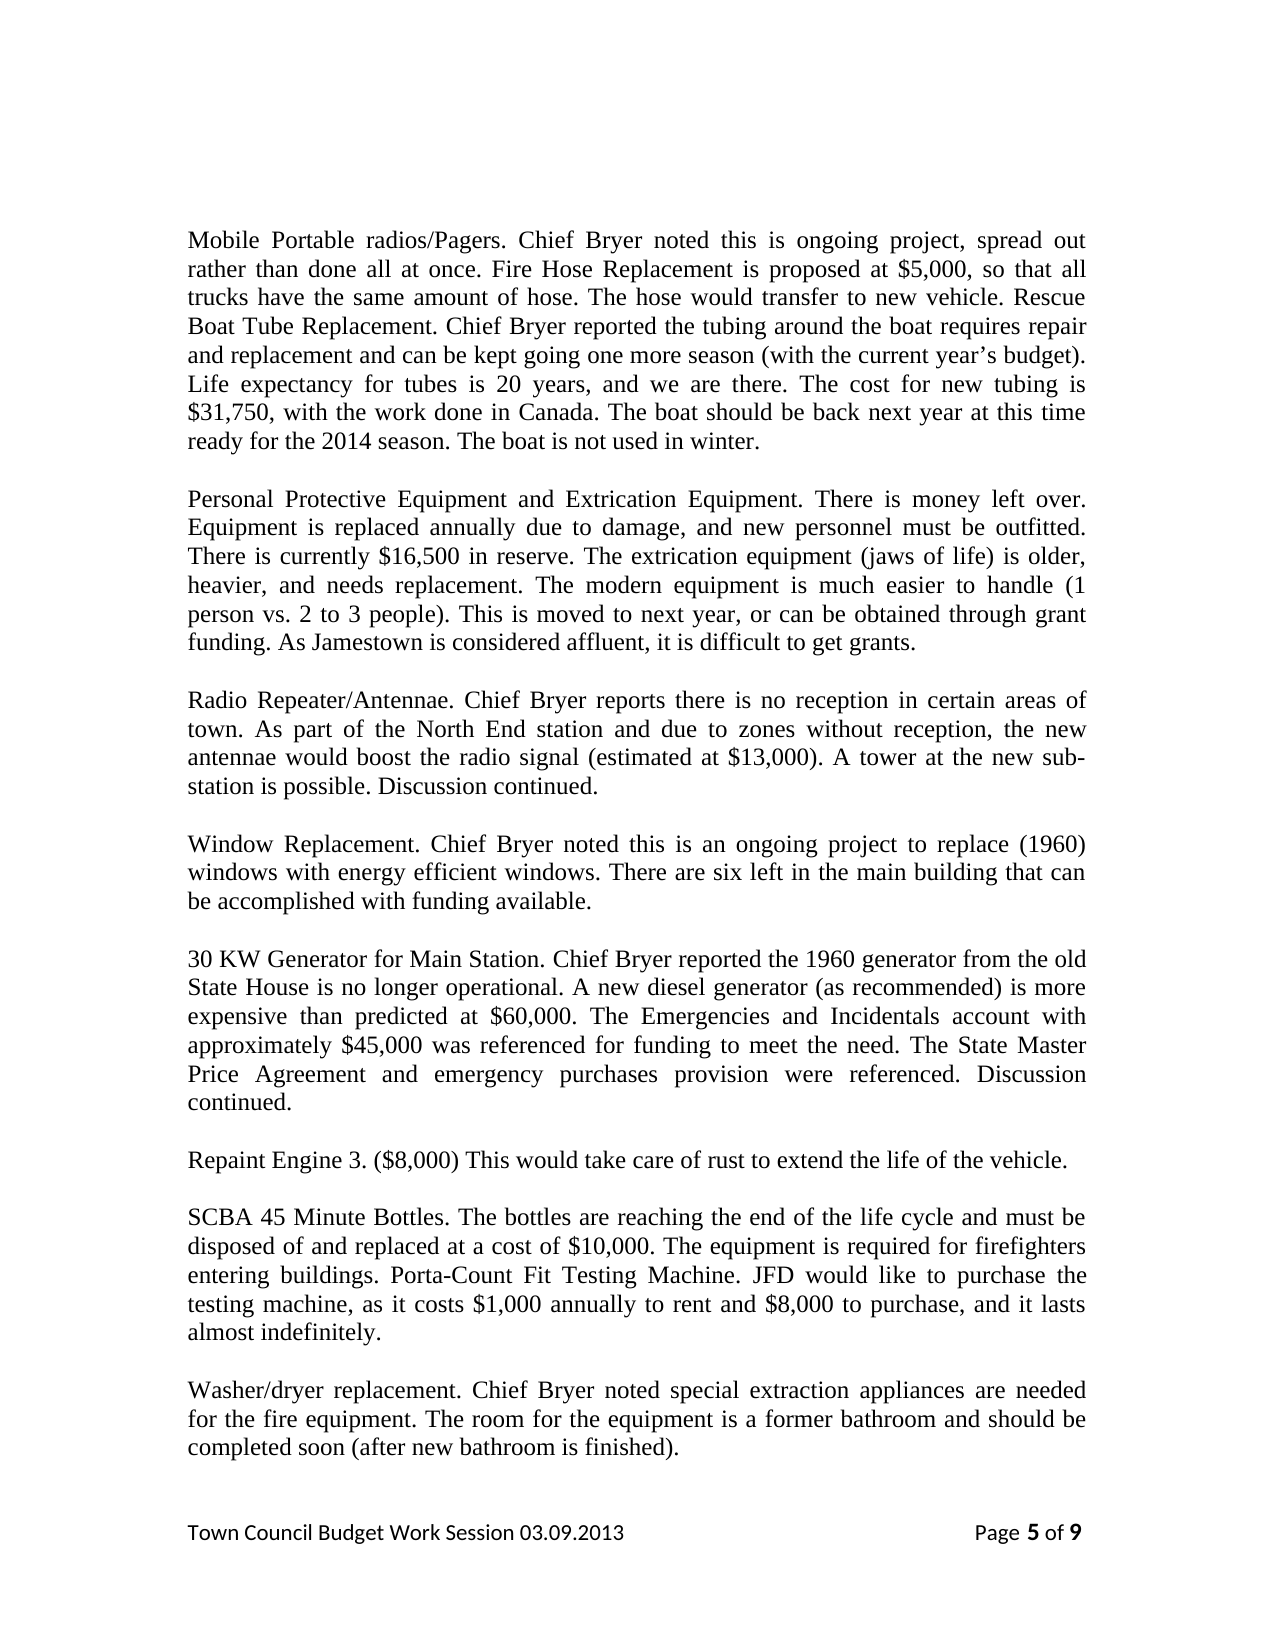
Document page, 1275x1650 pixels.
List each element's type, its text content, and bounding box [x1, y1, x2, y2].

text 30 KW Generator for Main Station. Chief Bryer reported the 1960 generator from the old State House is no longer operational. A new diesel generator (as recommended) is more expensive than predicted at $60,000. The Emergencies and Incidentals account with approximately $45,000 was referenced for funding to meet the need. The State Master Price Agreement and emergency purchases provision were referenced. Discussion continued. [187, 944, 1087, 1116]
text Personal Protective Equipment and Extrication Equipment. There is money left over. Equipment is replaced annually due to damage, and new personnel must be outfitted. There is currently $16,500 in reserve. The extrication equipment (jaws of life) is older, heavier, and needs replacement. The modern equipment is much easier to handle (1 person vs. 2 to 3 people). This is moved to next year, or can be obtained through grant funding. As Jamestown is considered affluent, it is difficult to get grants. [187, 484, 1087, 656]
text Radio Repeater/Antennae. Chief Bryer reports there is no reception in certain areas of town. As part of the North End station and due to zones without reception, the new antennae would boost the radio signal (estimated at $13,000). A tower at the new sub-station is possible. Discussion continued. [187, 685, 1087, 800]
text Repaint Engine 3. ($8,000) This would take care of rust to extend the life of the vehicle. [187, 1145, 1087, 1174]
text Window Replacement. Chief Bryer noted this is an ongoing project to replace (1960) windows with energy efficient windows. There are six left in the main building that can be accomplished with funding available. [187, 829, 1087, 915]
text Mobile Portable radios/Pagers. Chief Bryer noted this is ongoing project, spread out rather than done all at once. Fire Hose Replacement is proposed at $5,000, so that all trucks have the same amount of hose. The hose would transfer to new vehicle. Rescue Boat Tube Replacement. Chief Bryer reported the tubing around the boat requires repair and replacement and can be kept going one more season (with the current year’s budget). Life expectancy for tubes is 20 years, and we are there. The cost for new tubing is $31,750, with the work done in Canada. The boat should be back next year at this time ready for the 2014 season. The boat is not used in winter. [187, 225, 1087, 455]
text SCBA 45 Minute Bottles. The bottles are reaching the end of the life cycle and must be disposed of and replaced at a cost of $10,000. The equipment is required for firefighters entering buildings. Porta-Count Fit Testing Machine. JFD would like to purchase the testing machine, as it costs $1,000 annually to rent and $8,000 to purchase, and it lasts almost indefinitely. [187, 1202, 1087, 1346]
text Washer/dryer replacement. Chief Bryer noted special extraction appliances are needed for the fire equipment. The room for the equipment is a former bathroom and should be completed soon (after new bathroom is finished). [187, 1375, 1087, 1461]
